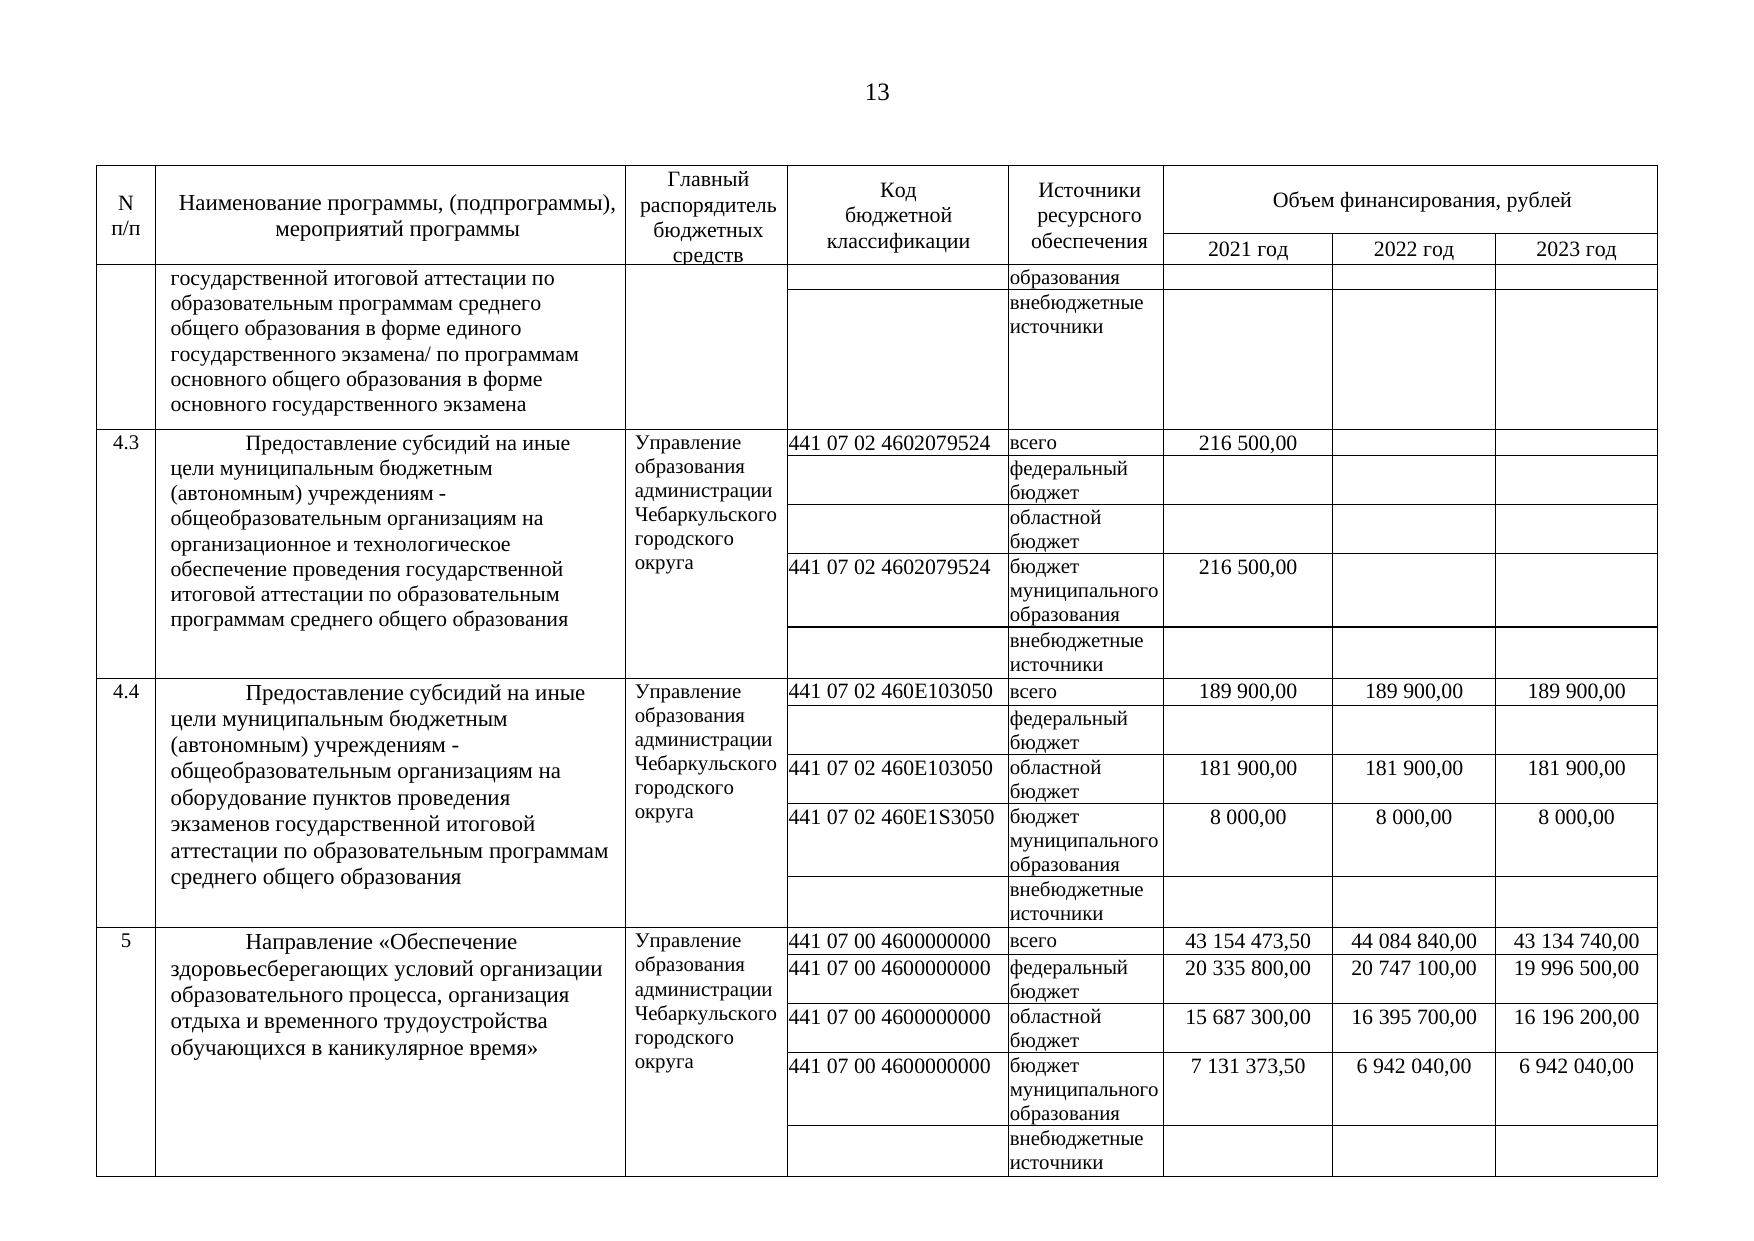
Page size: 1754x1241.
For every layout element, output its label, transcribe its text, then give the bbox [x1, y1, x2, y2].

table_cell [1164, 456, 1332, 504]
table_cell 8 000,00 [1496, 804, 1657, 876]
table_cell [788, 505, 1008, 553]
table_cell 189 900,00 [1496, 679, 1657, 705]
table_cell областной бюджет [1009, 505, 1163, 553]
table_cell [1333, 430, 1495, 455]
table_cell 441 07 00 4600000000 [788, 928, 1008, 953]
table_cell областной бюджет [1009, 755, 1163, 803]
table_cell 8 000,00 [1333, 804, 1495, 876]
table_cell [1496, 456, 1657, 504]
table_cell 4.3 [97, 430, 155, 677]
table_header Наименование программы, (подпрограммы), мероприятий программы [156, 166, 625, 264]
table_cell [1333, 877, 1495, 927]
table_cell бюджет муниципального образования [1009, 1053, 1163, 1125]
table_cell 189 900,00 [1333, 679, 1495, 705]
table_cell 441 07 02 4602079524 [788, 430, 1008, 455]
table_cell [1496, 430, 1657, 455]
table_cell 181 900,00 [1496, 755, 1657, 803]
table_cell [1496, 706, 1657, 754]
table_cell [788, 290, 1008, 429]
table_cell [788, 706, 1008, 754]
table_cell [1496, 505, 1657, 553]
table_cell [1496, 1126, 1657, 1176]
table_cell [788, 1126, 1008, 1176]
table_cell [1333, 290, 1495, 429]
table_cell 6 942 040,00 [1333, 1053, 1495, 1125]
table_cell 189 900,00 [1164, 679, 1332, 705]
table_cell 20 335 800,00 [1164, 955, 1332, 1003]
table_cell внебюджетные источники [1009, 1126, 1163, 1176]
table_cell [788, 628, 1008, 677]
table_cell всего [1009, 679, 1163, 705]
table_cell 181 900,00 [1164, 755, 1332, 803]
table_cell [1496, 290, 1657, 429]
table_cell 216 500,00 [1164, 554, 1332, 626]
table_cell 441 07 02 460Е1S3050 [788, 804, 1008, 876]
table_cell 441 07 02 460Е103050 [788, 755, 1008, 803]
table_cell 7 131 373,50 [1164, 1053, 1332, 1125]
table_cell 441 07 02 4602079524 [788, 554, 1008, 626]
table_cell [1164, 628, 1332, 677]
table_cell [1333, 1126, 1495, 1176]
table_cell бюджет муниципального образования [1009, 804, 1163, 876]
table_cell 181 900,00 [1333, 755, 1495, 803]
table_cell 8 000,00 [1164, 804, 1332, 876]
table_cell 5 [97, 928, 155, 1176]
table_cell Направление «Обеспечение здоровьесберегающих условий организации образовательного процесса, организация отдыха и временного трудоустройства обучающихся в каникулярное время» [156, 928, 625, 1176]
table_cell [1164, 706, 1332, 754]
table_cell 16 395 700,00 [1333, 1004, 1495, 1052]
table_cell внебюджетные источники [1009, 290, 1163, 429]
table_cell 441 07 02 460Е103050 [788, 679, 1008, 705]
table_cell 20 747 100,00 [1333, 955, 1495, 1003]
table_cell областной бюджет [1009, 1004, 1163, 1052]
table_header Главный распорядитель бюджетных средств [626, 166, 787, 264]
table_cell Предоставление субсидий на иные цели муниципальным бюджетным (автономным) учреждениям - общеобразовательным организациям на организационное и технологическое обеспечение проведения государственной итоговой аттестации по образовательным программам среднего общего образования [156, 430, 625, 677]
table_cell 2023 год [1496, 234, 1657, 264]
table_cell [1333, 456, 1495, 504]
table_cell [1333, 265, 1495, 289]
table_cell [1333, 505, 1495, 553]
table_header N п/п [97, 166, 155, 264]
table_cell 441 07 00 4600000000 [788, 1004, 1008, 1052]
table_cell [1164, 290, 1332, 429]
table_cell Управление образования администрации Чебаркульского городского округа [626, 430, 787, 677]
table_cell 16 196 200,00 [1496, 1004, 1657, 1052]
table_cell всего [1009, 928, 1163, 953]
table_cell 43 154 473,50 [1164, 928, 1332, 953]
table_cell федеральный бюджет [1009, 706, 1163, 754]
table_cell 43 134 740,00 [1496, 928, 1657, 953]
table_cell [788, 877, 1008, 927]
table_cell 441 07 00 4600000000 [788, 955, 1008, 1003]
table_cell Предоставление субсидий на иные цели муниципальным бюджетным (автономным) учреждениям - общеобразовательным организациям на оборудование пунктов проведения экзаменов государственной итоговой аттестации по образовательным программам среднего общего образования [156, 679, 625, 927]
table_cell [1496, 628, 1657, 677]
table_cell бюджет муниципального образования [1009, 265, 1163, 289]
table_cell внебюджетные источники [1009, 628, 1163, 677]
table_cell федеральный бюджет [1009, 955, 1163, 1003]
table_cell 44 084 840,00 [1333, 928, 1495, 953]
table_cell 6 942 040,00 [1496, 1053, 1657, 1125]
table_cell федеральный бюджет [1009, 456, 1163, 504]
table_cell 4.4 [97, 679, 155, 927]
table_header Код бюджетной классификации [788, 166, 1008, 264]
table_cell [1164, 877, 1332, 927]
table_cell 441 07 00 4600000000 [788, 1053, 1008, 1125]
table_cell [1496, 554, 1657, 626]
table_cell [1333, 706, 1495, 754]
table_cell 2021 год [1164, 234, 1332, 264]
table_cell 15 687 300,00 [1164, 1004, 1332, 1052]
table_cell внебюджетные источники [1009, 877, 1163, 927]
table_cell всего [1009, 430, 1163, 455]
table_cell бюджет муниципального образования [1009, 554, 1163, 626]
table_cell [1333, 554, 1495, 626]
table_cell 216 500,00 [1164, 430, 1332, 455]
table_cell [1333, 628, 1495, 677]
table_cell [788, 456, 1008, 504]
table_cell Управление образования администрации Чебаркульского городского округа [626, 928, 787, 1176]
table_cell [788, 265, 1008, 289]
table_header Объем финансирования, рублей [1164, 166, 1657, 233]
table_cell 2022 год [1333, 234, 1495, 264]
table_cell [1496, 265, 1657, 289]
table_cell [1496, 877, 1657, 927]
table_cell 19 996 500,00 [1496, 955, 1657, 1003]
table_cell [1164, 505, 1332, 553]
table_cell Управление образования администрации Чебаркульского городского округа [626, 679, 787, 927]
table_cell [1164, 1126, 1332, 1176]
table_cell [1164, 265, 1332, 289]
table_header Источники ресурсного обеспечения [1009, 166, 1163, 264]
